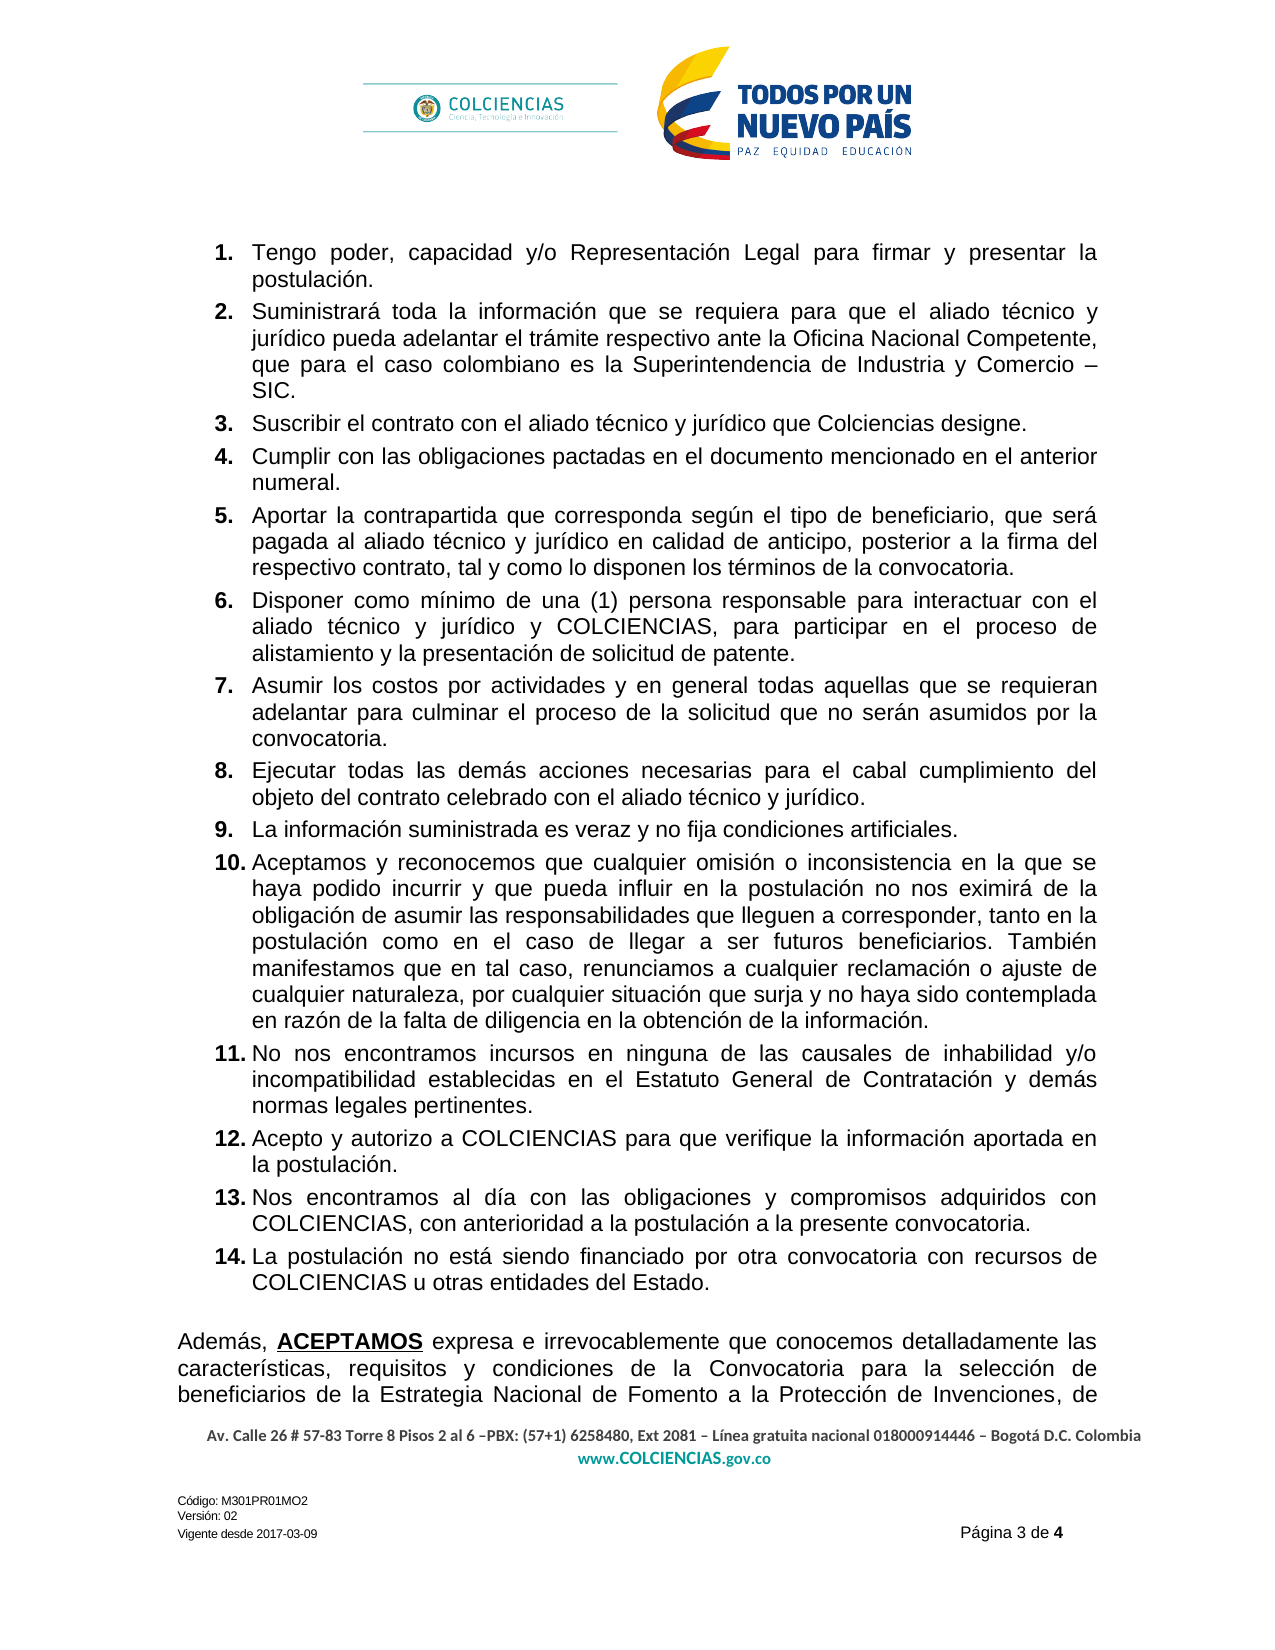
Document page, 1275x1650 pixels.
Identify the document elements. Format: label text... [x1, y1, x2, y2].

list Aceptamos y reconocemos que cualquier omisión o inconsistencia en la que se haya podido incurrir y que pueda influir en la postulación no nos eximirá de la obligación de asumir las responsabilidades que lleguen a corresponder, tanto en la postulación como en el caso de llegar a ser futuros beneficiarios. También manifestamos que en tal caso, renunciamos a cualquier reclamación o ajuste de cualquier naturaleza, por cualquier situación que surja y no haya sido contemplada en razón de la falta de diligencia en la obtención de la información. [214, 849, 1098, 1033]
list Suscribir el contrato con el aliado técnico y jurídico que Colciencias designe. [214, 410, 1098, 436]
list No nos encontramos incursos en ninguna de las causales de inhabilidad y/o incompatibilidad establecidas en el Estatuto General de Contratación y demás normas legales pertinentes. [214, 1040, 1098, 1119]
list Asumir los costos por actividades y en general todas aquellas que se requieran adelantar para culminar el proceso de la solicitud que no serán asumidos por la convocatoria. [214, 672, 1098, 751]
list Ejecutar todas las demás acciones necesarias para el cabal cumplimiento del objeto del contrato celebrado con el aliado técnico y jurídico. [214, 757, 1098, 810]
list La postulación no está siendo financiado por otra convocatoria con recursos de COLCIENCIAS u otras entidades del Estado. [214, 1243, 1098, 1296]
list Cumplir con las obligaciones pactadas en el documento mencionado en el anterior numeral. [214, 443, 1098, 495]
picture [353, 41, 921, 171]
list Tengo poder, capacidad y/o Representación Legal para firmar y presentar la postulación. [214, 239, 1098, 292]
list Acepto y autorizo a COLCIENCIAS para que verifique la información aportada en la postulación. [214, 1125, 1098, 1178]
list Suministrará toda la información que se requiera para que el aliado técnico y jurídico pueda adelantar el trámite respectivo ante la Oficina Nacional Competente, que para el caso colombiano es la Superintendencia de Industria y Comercio – SIC. [214, 298, 1098, 404]
list Nos encontramos al día con las obligaciones y compromisos adquiridos con COLCIENCIAS, con anterioridad a la postulación a la presente convocatoria. [214, 1184, 1098, 1237]
list La información suministrada es veraz y no fija condiciones artificiales. [214, 816, 1098, 843]
list Disponer como mínimo de una (1) persona responsable para interactuar con el aliado técnico y jurídico y COLCIENCIAS, para participar en el proceso de alistamiento y la presentación de solicitud de patente. [214, 587, 1098, 666]
list Aportar la contrapartida que corresponda según el tipo de beneficiario, que será pagada al aliado técnico y jurídico en calidad de anticipo, posterior a la firma del respectivo contrato, tal y como lo disponen los términos de la convocatoria. [214, 502, 1098, 581]
